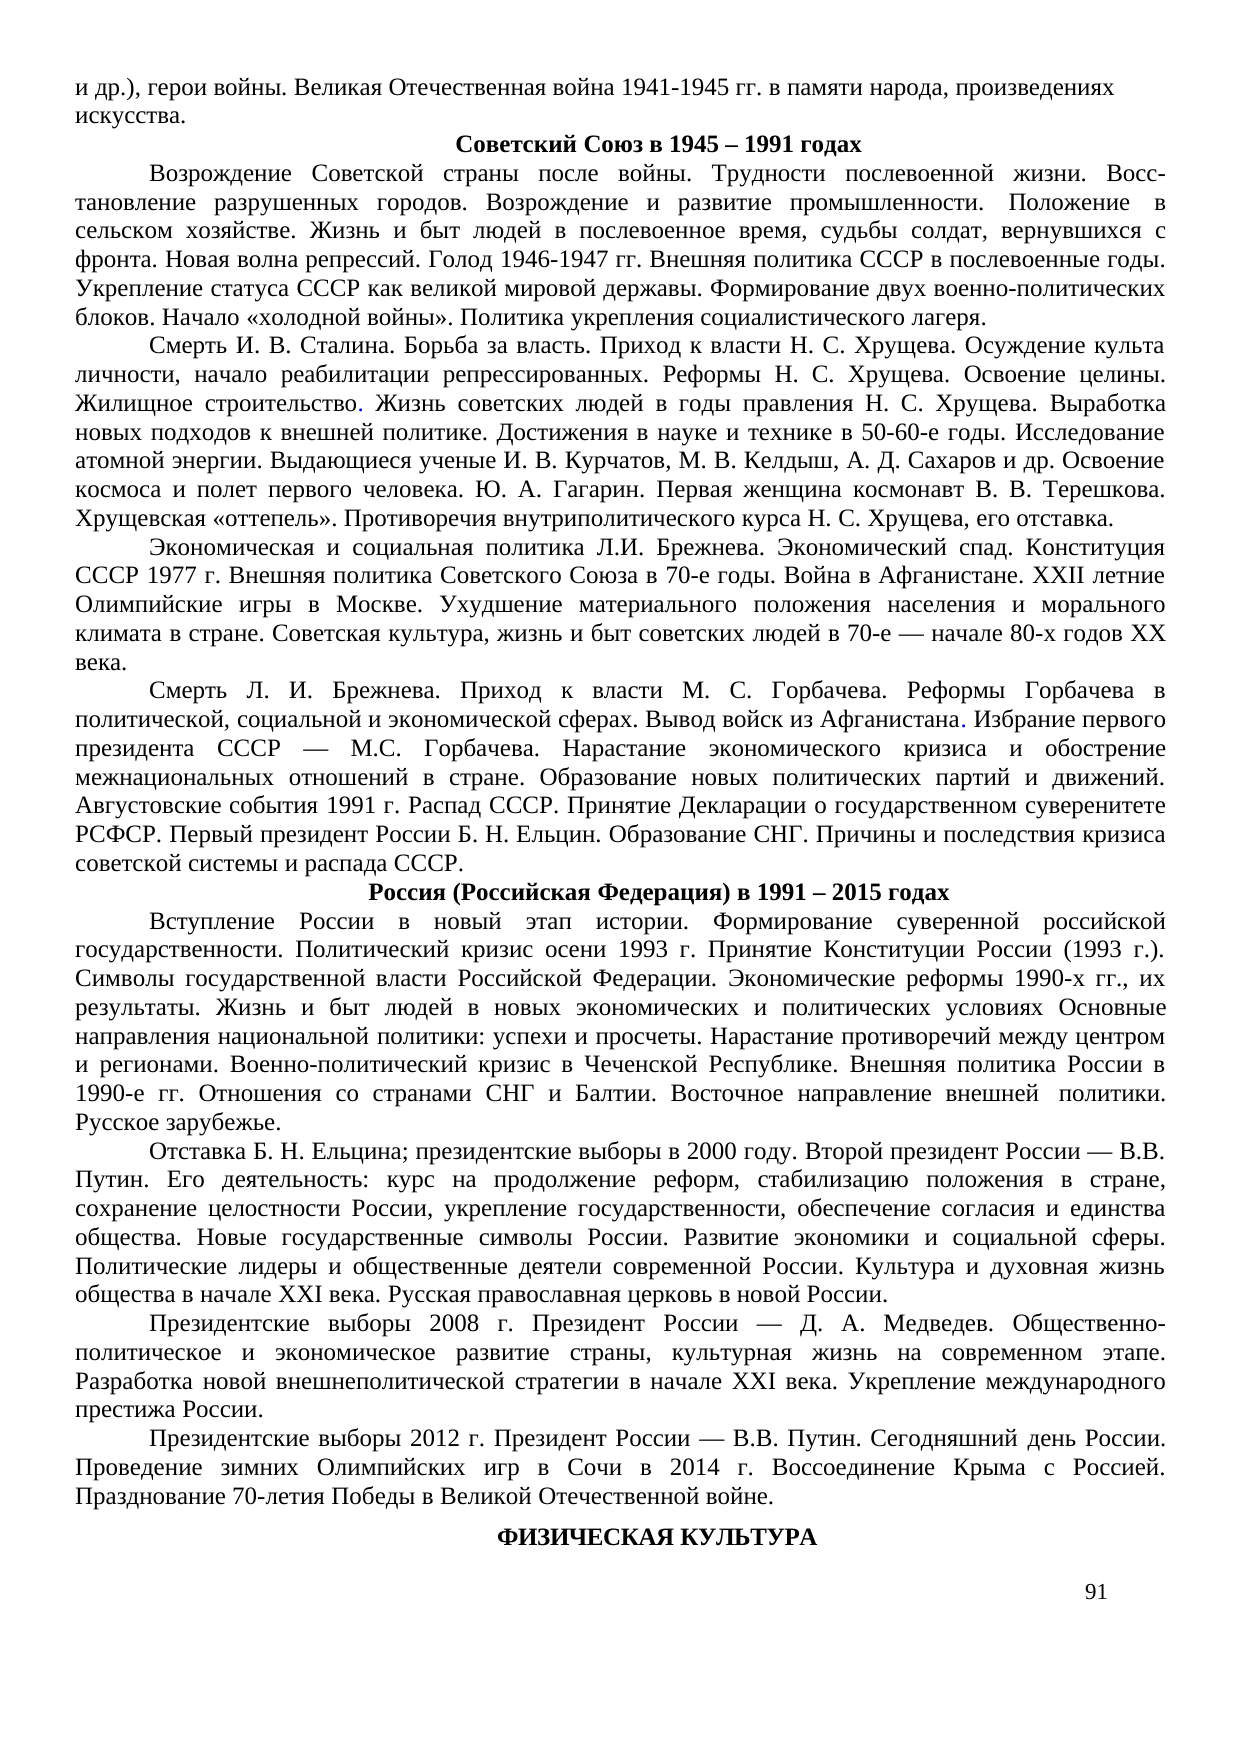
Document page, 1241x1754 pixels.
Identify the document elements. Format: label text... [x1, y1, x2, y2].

text Возрождение Советской страны после войны. Трудности послевоенной жизни. Восс- тановление разрушенных городов. Возрождение и развитие промышленности. Положение в сельском хозяйстве. Жизнь и быт людей в послевоенное время, судьбы солдат, вернувшихся с фронта. Новая волна репрессий. Голод 1946-1947 гг. Внешняя политика СССР в послевоенные годы. Укрепление статуса СССР как великой мировой державы. Формирование двух военно-политических блоков. Начало «холодной войны». Политика укрепления социалистического лагеря. [75, 158, 1166, 331]
subtitle ФИЗИЧЕСКАЯ КУЛЬТУРА [211, 1522, 1103, 1551]
subtitle Советский Союз в 1945 – 1991 годах [455, 130, 1226, 158]
text Экономическая и социальная политика Л.И. Брежнева. Экономический спад. Конституция СССР 1977 г. Внешняя политика Советского Союза в 70-е годы. Война в Афганистане. XXII летние Олимпийские игры в Москве. Ухудшение материального положения населения и морального климата в стране. Советская культура, жизнь и быт советских людей в 70-е ― начале 80-х годов XX века. [75, 532, 1166, 676]
text Президентские выборы 2008 г. Президент России ― Д. А. Медведев. Общественно- политическое и экономическое развитие страны, культурная жизнь на современном этапе. Разработка новой внешнеполитической стратегии в начале XXI века. Укрепление международного престижа России. [75, 1308, 1166, 1423]
text и др.), герои войны. Великая Отечественная война 1941-1945 гг. в памяти народа, произведениях искусства. [75, 72, 1166, 129]
text Вступление России в новый этап истории. Формирование суверенной российской государственности. Политический кризис осени 1993 г. Принятие Конституции России (1993 г.). Символы государственной власти Российской Федерации. Экономические реформы 1990-х гг., их результаты. Жизнь и быт людей в новых экономических и политических условиях Основные направления национальной политики: успехи и просчеты. Нарастание противоречий между центром и регионами. Военно-политический кризис в Чеченской Республике. Внешняя политика России в 1990-е гг. Отношения со странами СНГ и Балтии. Восточное направление внешней политики. Русское зарубежье. [75, 906, 1166, 1136]
text Смерть И. В. Сталина. Борьба за власть. Приход к власти Н. С. Хрущева. Осуждение культа личности, начало реабилитации репрессированных. Реформы Н. С. Хрущева. Освоение целины. Жилищное строительство. Жизнь советских людей в годы правления Н. С. Хрущева. Выработка новых подходов к внешней политике. Достижения в науке и технике в 50-60-е годы. Исследование атомной энергии. Выдающиеся ученые И. В. Курчатов, М. В. Келдыш, А. Д. Сахаров и др. Освоение космоса и полет первого человека. Ю. А. Гагарин. Первая женщина космонавт В. В. Терешкова. Хрущевская «оттепель». Противоречия внутриполитического курса Н. С. Хрущева, его отставка. [75, 331, 1166, 532]
text Президентские выборы 2012 г. Президент России ― В.В. Путин. Сегодняшний день России. Проведение зимних Олимпийских игр в Сочи в 2014 г. Воссоединение Крыма с Россией. Празднование 70-летия Победы в Великой Отечественной войне. [75, 1423, 1166, 1509]
text Смерть Л. И. Брежнева. Приход к власти М. С. Горбачева. Реформы Горбачева в политической, социальной и экономической сферах. Вывод войск из Афганистана. Избрание первого президента СССР ― М.С. Горбачева. Нарастание экономического кризиса и обострение межнациональных отношений в стране. Образование новых политических партий и движений. Августовские события 1991 г. Распад СССР. Принятие Декларации о государственном суверенитете РСФСР. Первый президент России Б. Н. Ельцин. Образование СНГ. Причины и последствия кризиса советской системы и распада СССР. [75, 676, 1166, 877]
subtitle Россия (Российская Федерация) в 1991 – 2015 годах [368, 877, 1226, 906]
text Отставка Б. Н. Ельцина; президентские выборы в 2000 году. Второй президент России ― В.В. Путин. Его деятельность: курс на продолжение реформ, стабилизацию положения в стране, сохранение целостности России, укрепление государственности, обеспечение согласия и единства общества. Новые государственные символы России. Развитие экономики и социальной сферы. Политические лидеры и общественные деятели современной России. Культура и духовная жизнь общества в начале XXI века. Русская православная церковь в новой России. [75, 1136, 1166, 1308]
